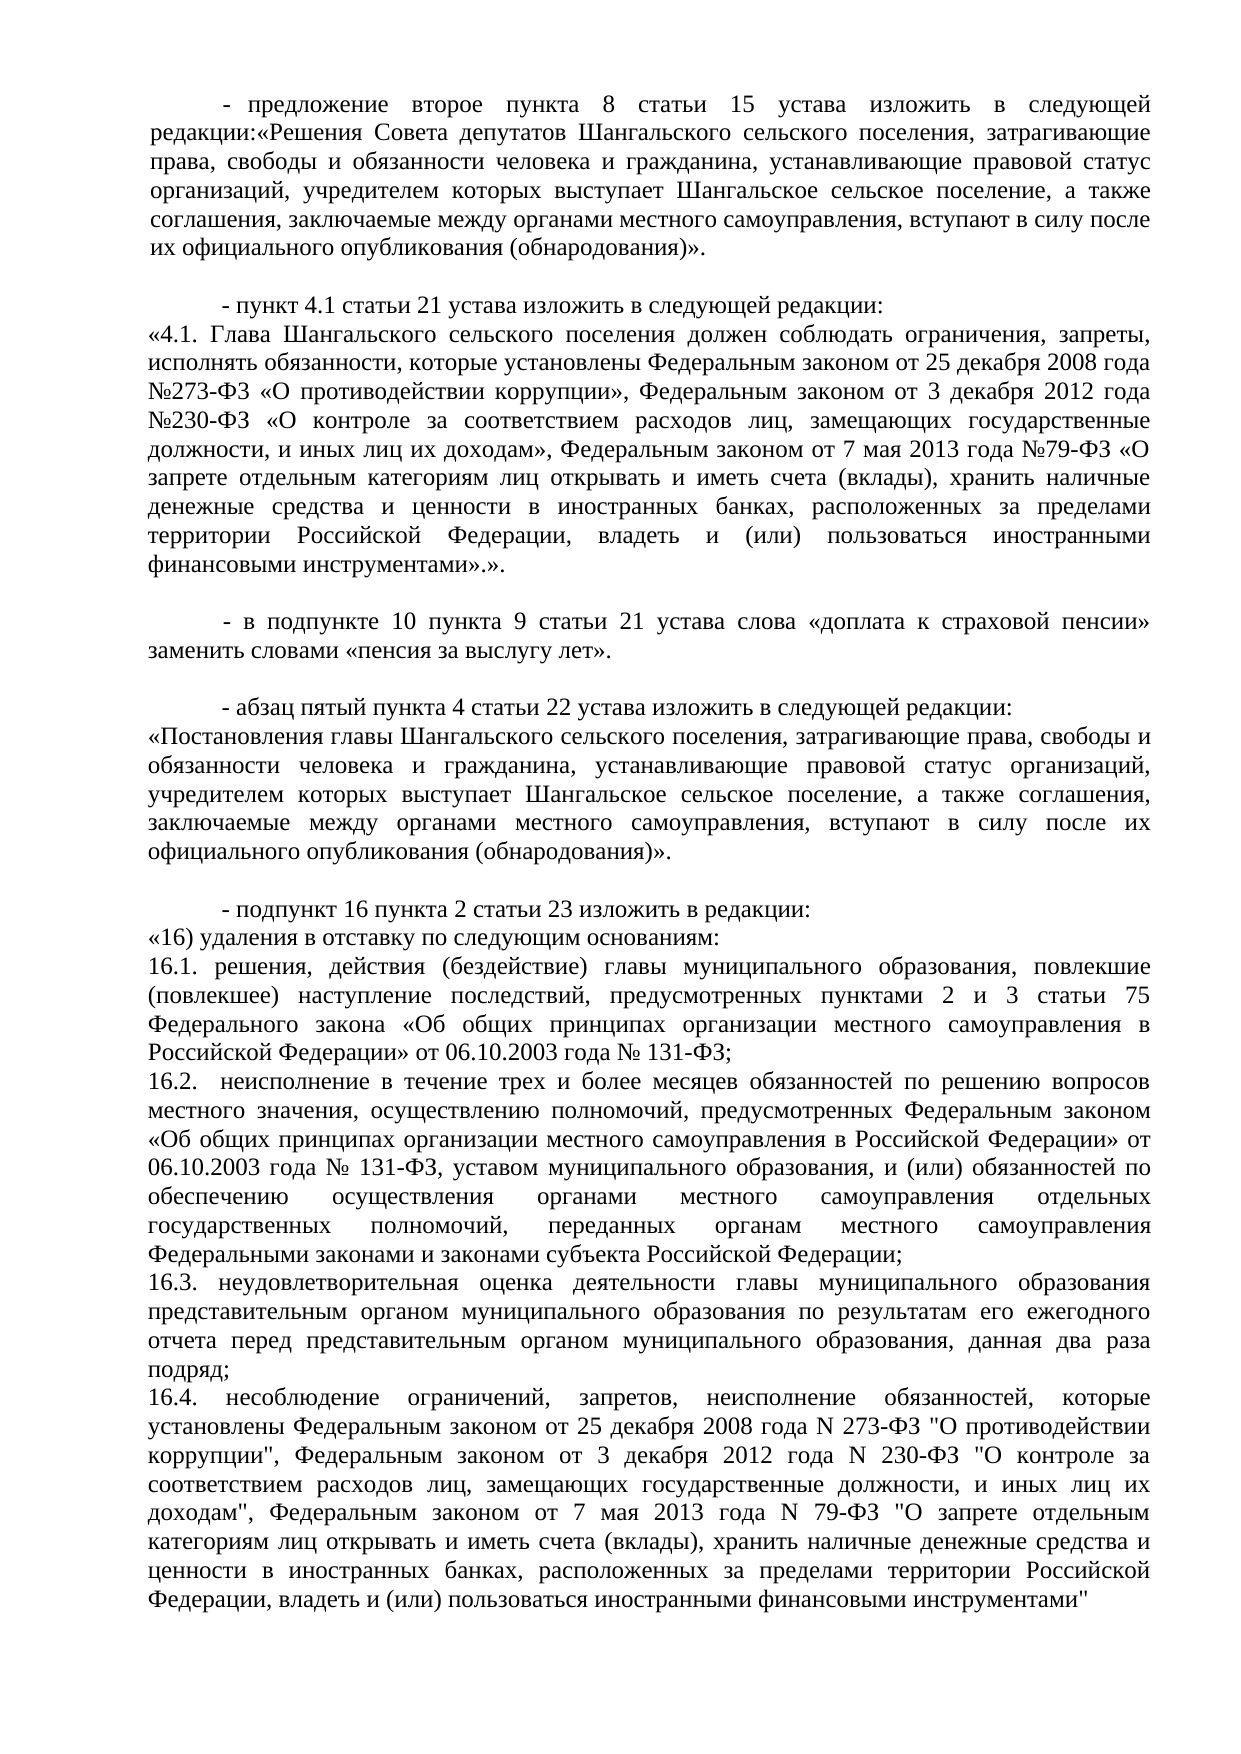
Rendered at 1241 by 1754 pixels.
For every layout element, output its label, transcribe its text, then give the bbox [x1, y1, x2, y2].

text 16.3. неудовлетворительная оценка деятельности главы муниципального образования представительным органом муниципального образования по результатам его ежегодного отчета перед представительным органом муниципального образования, данная два раза подряд; [148, 1267, 1152, 1382]
text 16.1. решения, действия (бездействие) главы муниципального образования, повлекшие (повлекшее) наступление последствий, предусмотренных пунктами 2 и 3 статьи 75 Федерального закона «Об общих принципах организации местного самоуправления в Российской Федерации» от 06.10.2003 года № 131-ФЗ; [148, 951, 1152, 1066]
text - подпункт 16 пункта 2 статьи 23 изложить в редакции: [148, 894, 1152, 922]
text 16.2. неисполнение в течение трех и более месяцев обязанностей по решению вопросов местного значения, осуществлению полномочий, предусмотренных Федеральным законом «Об общих принципах организации местного самоуправления в Российской Федерации» от 06.10.2003 года № 131-ФЗ, уставом муниципального образования, и (или) обязанностей по обеспечению осуществления органами местного самоуправления отдельных государственных полномочий, переданных органам местного самоуправления Федеральными законами и законами субъекта Российской Федерации; [148, 1066, 1152, 1267]
text 16.4. несоблюдение ограничений, запретов, неисполнение обязанностей, которые установлены Федеральным законом от 25 декабря 2008 года N 273-ФЗ "О противодействии коррупции", Федеральным законом от 3 декабря 2012 года N 230-ФЗ "О контроле за соответствием расходов лиц, замещающих государственные должности, и иных лиц их доходам", Федеральным законом от 7 мая 2013 года N 79-ФЗ "О запрете отдельным категориям лиц открывать и иметь счета (вклады), хранить наличные денежные средства и ценности в иностранных банках, расположенных за пределами территории Российской Федерации, владеть и (или) пользоваться иностранными финансовыми инструментами" [148, 1382, 1152, 1612]
text - абзац пятый пункта 4 статьи 22 устава изложить в следующей редакции: [148, 692, 1152, 721]
text «4.1. Глава Шангальского сельского поселения должен соблюдать ограничения, запреты, исполнять обязанности, которые установлены Федеральным законом от 25 декабря 2008 года №273-Ф3 «О противодействии коррупции», Федеральным законом от 3 декабря 2012 года №230-ФЗ «О контроле за соответствием расходов лиц, замещающих государственные должности, и иных лиц их доходам», Федеральным законом от 7 мая 2013 года №79-ФЗ «О запрете отдельным категориям лиц открывать и иметь счета (вклады), хранить наличные денежные средства и ценности в иностранных банках, расположенных за пределами территории Российской Федерации, владеть и (или) пользоваться иностранными финансовыми инструментами».». [148, 319, 1152, 577]
text - пункт 4.1 статьи 21 устава изложить в следующей редакции: [148, 290, 1152, 319]
text - в подпункте 10 пункта 9 статьи 21 устава слова «доплата к страховой пенсии» заменить словами «пенсия за выслугу лет». [148, 606, 1152, 664]
text «16) удаления в отставку по следующим основаниям: [148, 922, 1152, 951]
text «Постановления главы Шангальского сельского поселения, затрагивающие права, свободы и обязанности человека и гражданина, устанавливающие правовой статус организаций, учредителем которых выступает Шангальское сельское поселение, а также соглашения, заключаемые между органами местного самоуправления, вступают в силу после их официального опубликования (обнародования)». [148, 721, 1152, 865]
text - предложение второе пункта 8 статьи 15 устава изложить в следующей редакции:«Решения Совета депутатов Шангальского сельского поселения, затрагивающие права, свободы и обязанности человека и гражданина, устанавливающие правовой статус организаций, учредителем которых выступает Шангальское сельское поселение, а также соглашения, заключаемые между органами местного самоуправления, вступают в силу после их официального опубликования (обнародования)». [150, 89, 1152, 261]
